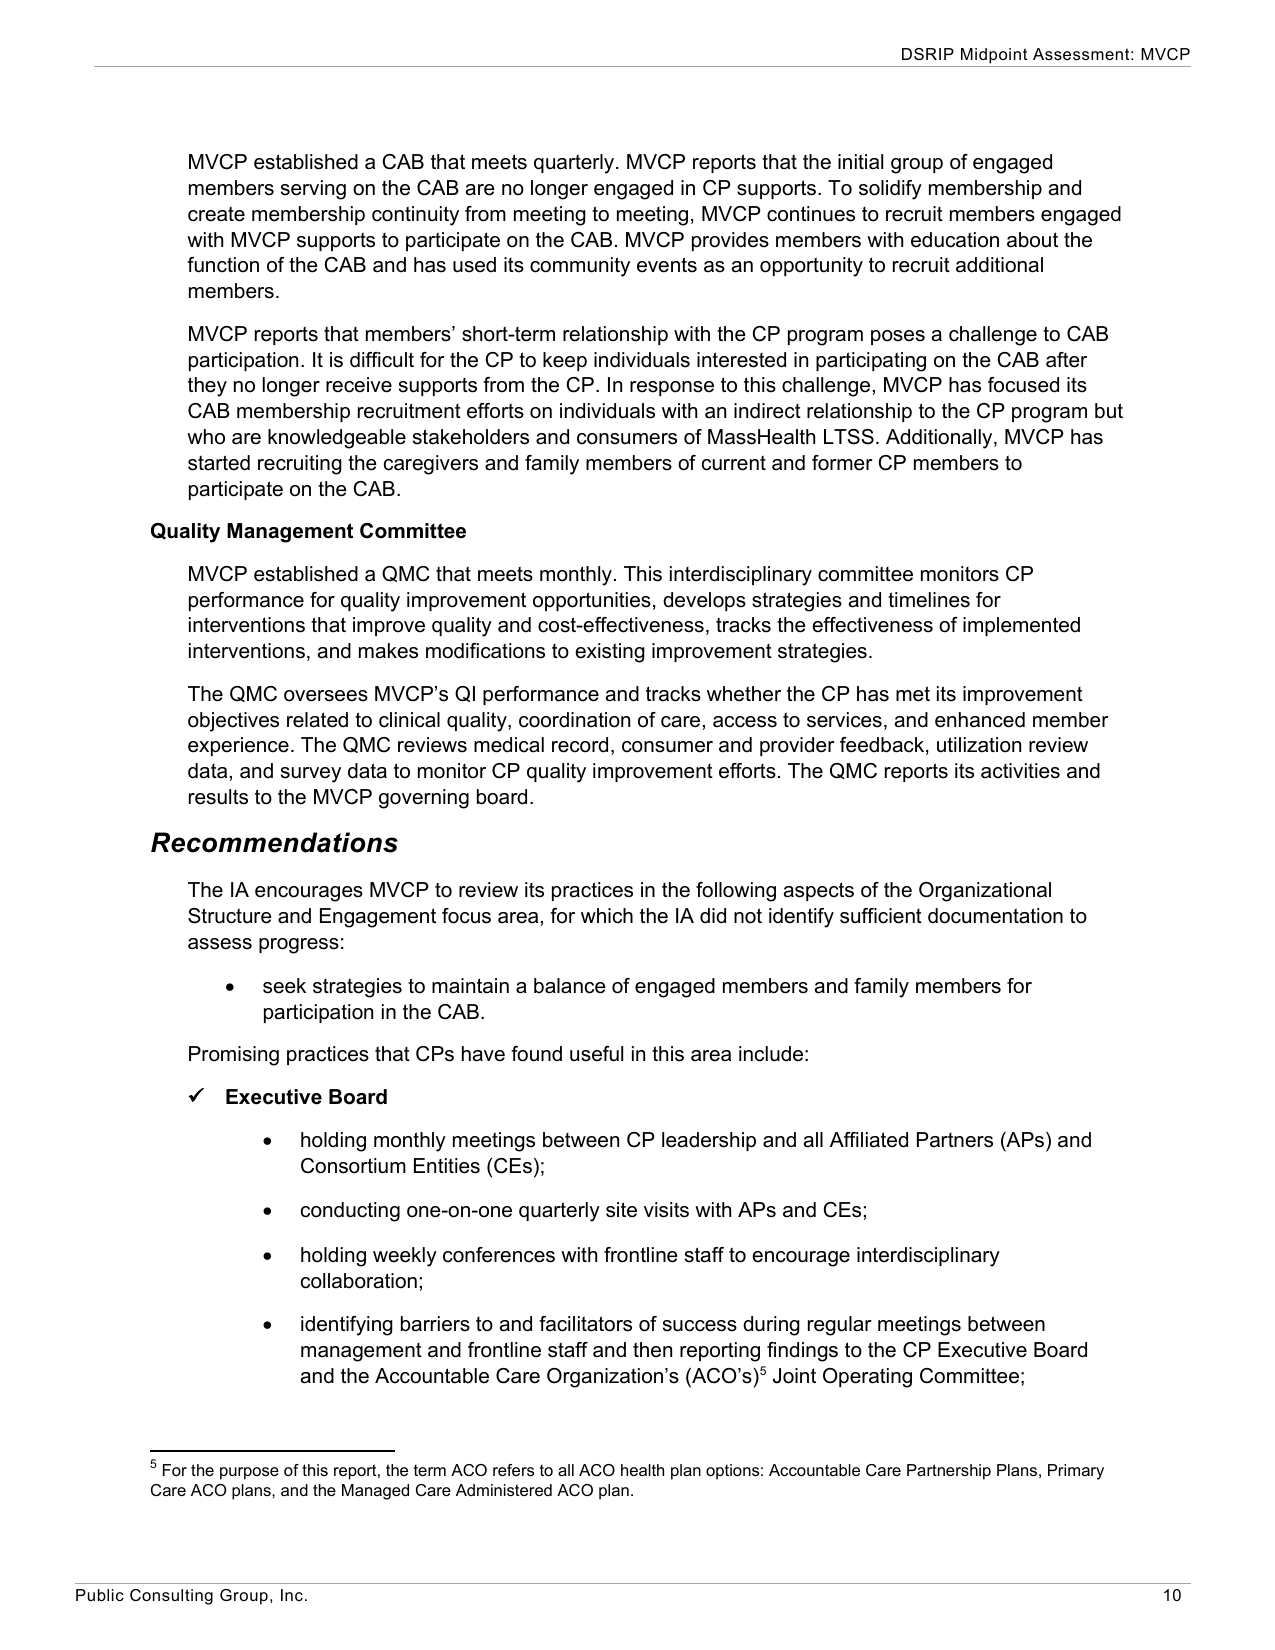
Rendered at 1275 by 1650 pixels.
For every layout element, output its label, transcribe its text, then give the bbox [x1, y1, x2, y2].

text Promising practices that CPs have found useful in this area include: [187, 1042, 1125, 1066]
text The QMC oversees MVCP’s QI performance and tracks whether the CP has met its improvement objectives related to clinical quality, coordination of care, access to services, and enhanced member experience. The QMC reviews medical record, consumer and provider feedback, utilization review data, and survey data to monitor CP quality improvement efforts. The QMC reports its activities and results to the MVCP governing board. [187, 682, 1125, 809]
text Quality Management Committee [150, 519, 1125, 543]
list holding weekly conferences with frontline staff to encourage interdisciplinary collaboration; [262, 1241, 1125, 1292]
list seek strategies to maintain a balance of engaged members and family members for participation in the CAB. [225, 972, 1125, 1023]
subtitle Recommendations [150, 827, 1125, 859]
list identifying barriers to and facilitators of success during regular meetings between management and frontline staff and then reporting findings to the CP Executive Board and the Accountable Care Organization’s (ACO’s) Joint Operating Committee; [262, 1311, 1125, 1388]
list holding monthly meetings between CP leadership and all Affiliated Partners (APs) and Consortium Entities (CEs); [262, 1127, 1125, 1178]
text MVCP reports that members’ short-term relationship with the CP program poses a challenge to CAB participation. It is difficult for the CP to keep individuals interested in participating on the CAB after they no longer receive supports from the CP. In response to this challenge, MVCP has focused its CAB membership recruitment efforts on individuals with an indirect relationship to the CP program but who are knowledgeable stakeholders and consumers of MassHealth LTSS. Additionally, MVCP has started recruiting the caregivers and family members of current and former CP members to participate on the CAB. [187, 322, 1125, 501]
text MVCP established a QMC that meets monthly. This interdisciplinary committee monitors CP performance for quality improvement opportunities, develops strategies and timelines for interventions that improve quality and cost-effectiveness, tracks the effectiveness of implemented interventions, and makes modifications to existing improvement strategies. [187, 562, 1125, 663]
list Executive Board [187, 1084, 1125, 1108]
text MVCP established a CAB that meets quarterly. MVCP reports that the initial group of engaged members serving on the CAB are no longer engaged in CP supports. To solidify membership and create membership continuity from meeting to meeting, MVCP continues to recruit members engaged with MVCP supports to participate on the CAB. MVCP provides members with education about the function of the CAB and has used its community events as an opportunity to recruit additional members. [187, 150, 1125, 303]
text The IA encourages MVCP to review its practices in the following aspects of the Organizational Structure and Engagement focus area, for which the IA did not identify sufficient documentation to assess progress: [187, 878, 1125, 953]
list conducting one-on-one quarterly site visits with APs and CEs; [262, 1197, 1125, 1222]
